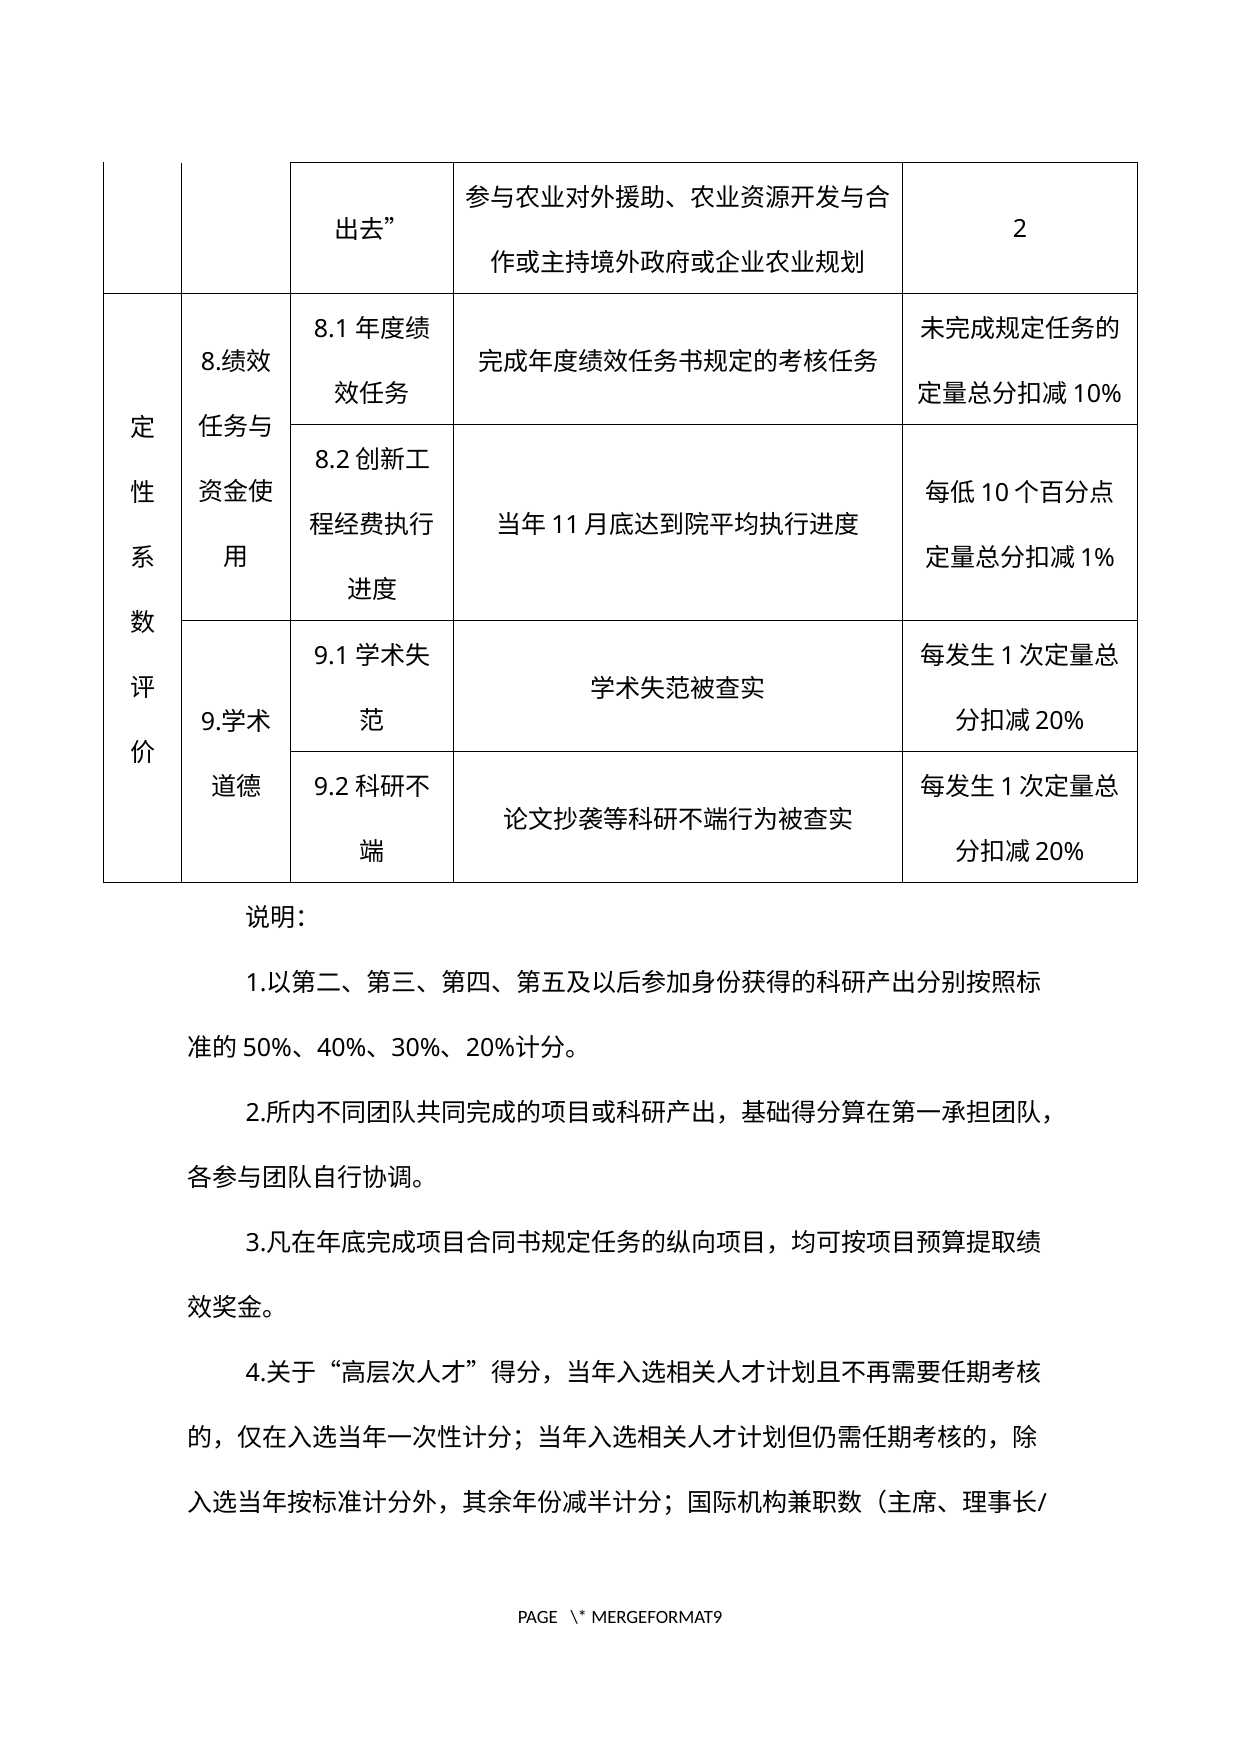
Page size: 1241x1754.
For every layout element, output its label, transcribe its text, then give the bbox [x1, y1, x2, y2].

table_cell 未完成规定任务的定量总分扣减10% [903, 294, 1137, 424]
table_cell 每发生1次定量总分扣减20% [903, 752, 1137, 882]
table_cell 7.5农业技术产品“走出去” [291, 163, 453, 293]
text 1.以第二、第三、第四、第五及以后参加身份获得的科研产出分别按照标准的50%、40%、30%、20%计分。 [187, 948, 1053, 1078]
table_cell 8.绩效任务与资金使用 [182, 294, 290, 620]
table_cell 9.2 科研不端 [291, 752, 453, 882]
table_cell 参与农业对外援助、农业资源开发与合作或主持境外政府或企业农业规划 [454, 163, 902, 293]
table_cell 当年11月底达到院平均执行进度 [454, 425, 902, 620]
table_cell 9.1 学术失范 [291, 621, 453, 751]
table_cell 定 性 系 数 评 价 [104, 294, 181, 882]
text 2.所内不同团队共同完成的项目或科研产出，基础得分算在第一承担团队，各参与团队自行协调。 [187, 1078, 1053, 1208]
table_cell 9.学术道德 [182, 621, 290, 882]
table_cell 学术失范被查实 [454, 621, 902, 751]
table_cell 每低10个百分点定量总分扣减1% [903, 425, 1137, 620]
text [187, 1338, 1053, 1533]
table_cell 8.1 年度绩效任务 [291, 294, 453, 424]
table_cell 完成年度绩效任务书规定的考核任务 [454, 294, 902, 424]
table_cell 论文抄袭等科研不端行为被查实 [454, 752, 902, 882]
table_cell 每发生1次定量总分扣减20% [903, 621, 1137, 751]
text 3.凡在年底完成项目合同书规定任务的纵向项目，均可按项目预算提取绩效奖金。 [187, 1208, 1053, 1338]
text 说明： [187, 883, 1053, 948]
table_cell 2 [903, 163, 1137, 293]
table_cell 8.2创新工程经费执行进度 [291, 425, 453, 620]
